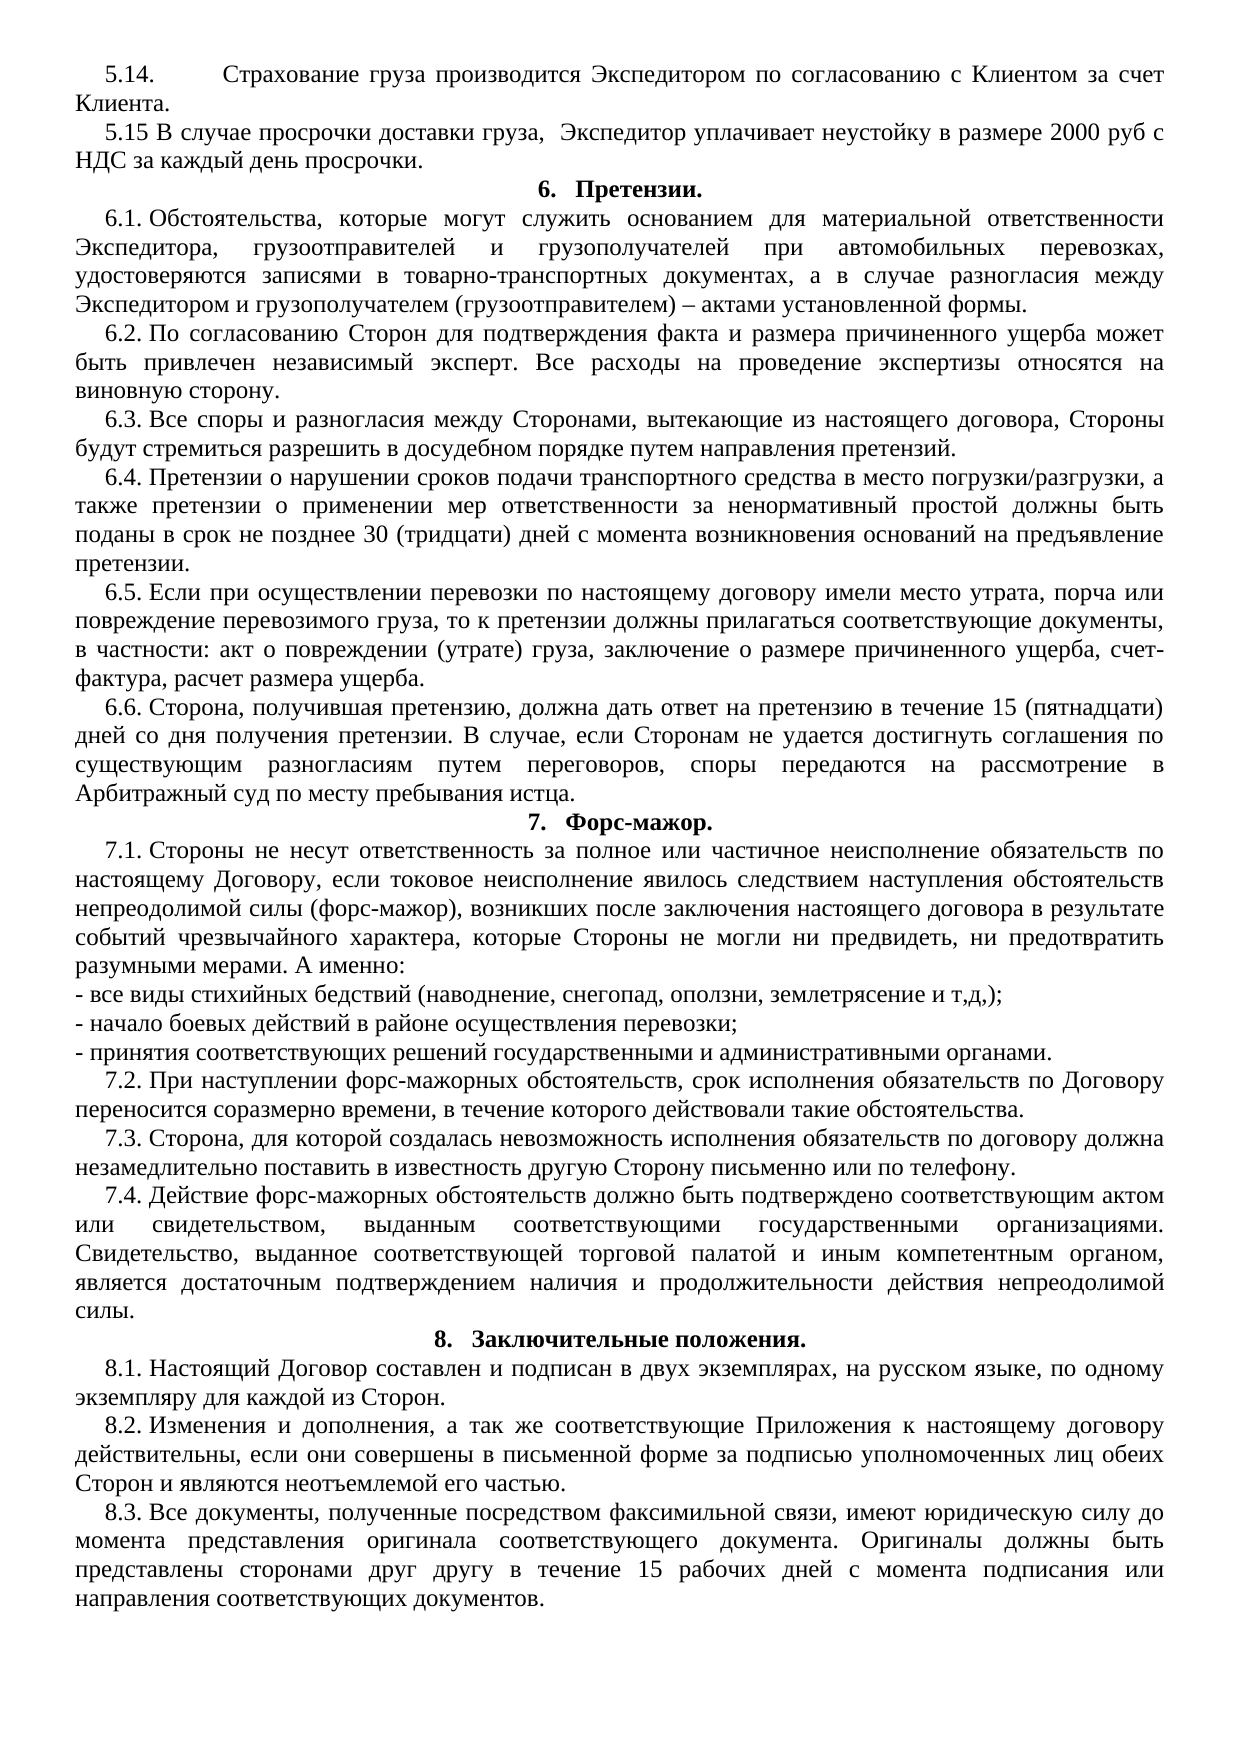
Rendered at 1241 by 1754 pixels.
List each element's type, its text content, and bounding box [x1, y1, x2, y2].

text 6.2. По согласованию Сторон для подтверждения факта и размера причиненного ущерба может быть привлечен независимый эксперт. Все расходы на проведение экспертизы относятся на виновную сторону. [75, 318, 1165, 404]
text 6.4. Претензии о нарушении сроков подачи транспортного средства в место погрузки/разгрузки, а также претензии о применении мер ответственности за ненормативный простой должны быть поданы в срок не позднее 30 (тридцати) дней с момента возникновения оснований на предъявление претензии. [75, 462, 1165, 577]
text 8.3. Все документы, полученные посредством факсимильной связи, имеют юридическую силу до момента представления оригинала соответствующего документа. Оригиналы должны быть представлены сторонами друг другу в течение 15 рабочих дней с момента подписания или направления соответствующих документов. [75, 1497, 1165, 1612]
text 6.6. Сторона, получившая претензию, должна дать ответ на претензию в течение 15 (пятнадцати) дней со дня получения претензии. В случае, если Сторонам не удается достигнуть соглашения по существующим разногласиям путем переговоров, споры передаются на рассмотрение в Арбитражный суд по месту пребывания истца. [75, 692, 1165, 807]
text 7.2. При наступлении форс-мажорных обстоятельств, срок исполнения обязательств по Договору переносится соразмерно времени, в течение которого действовали такие обстоятельства. [75, 1065, 1165, 1123]
text 6.5. Если при осуществлении перевозки по настоящему договору имели место утрата, порча или повреждение перевозимого груза, то к претензии должны прилагаться соответствующие документы, в частности: акт о повреждении (утрате) груза, заключение о размере причиненного ущерба, счет-фактура, расчет размера ущерба. [75, 577, 1165, 692]
text 8. Заключительные положения. [75, 1324, 1165, 1353]
text 6.3. Все споры и разногласия между Сторонами, вытекающие из настоящего договора, Стороны будут стремиться разрешить в досудебном порядке путем направления претензий. [75, 404, 1165, 462]
text - все виды стихийных бедствий (наводнение, снегопад, оползни, землетрясение и т,д,); [75, 979, 1165, 1008]
text 8.1. Настоящий Договор составлен и подписан в двух экземплярах, на русском языке, по одному экземпляру для каждой из Сторон. [75, 1353, 1165, 1410]
text 5.15 В случае просрочки доставки груза, Экспедитор уплачивает неустойку в размере 2000 руб с НДС за каждый день просрочки. [75, 117, 1165, 174]
text 7.3. Сторона, для которой создалась невозможность исполнения обязательств по договору должна незамедлительно поставить в известность другую Сторону письменно или по телефону. [75, 1123, 1165, 1180]
text 5.14. Страхование груза производится Экспедитором по согласованию с Клиентом за счет Клиента. [75, 59, 1165, 117]
text 7. Форс-мажор. [75, 807, 1165, 835]
text 6.1. Обстоятельства, которые могут служить основанием для материальной ответственности Экспедитора, грузоотправителей и грузополучателей при автомобильных перевозках, удостоверяются записями в товарно-транспортных документах, а в случае разногласия между Экспедитором и грузополучателем (грузоотправителем) – актами установленной формы. [75, 203, 1165, 318]
text 7.4. Действие форс-мажорных обстоятельств должно быть подтверждено соответствующим актом или свидетельством, выданным соответствующими государственными организациями. Свидетельство, выданное соответствующей торговой палатой и иным компетентным органом, является достаточным подтверждением наличия и продолжительности действия непреодолимой силы. [75, 1180, 1165, 1324]
text 7.1. Стороны не несут ответственность за полное или частичное неисполнение обязательств по настоящему Договору, если токовое неисполнение явилось следствием наступления обстоятельств непреодолимой силы (форс-мажор), возникших после заключения настоящего договора в результате событий чрезвычайного характера, которые Стороны не могли ни предвидеть, ни предотвратить разумными мерами. А именно: [75, 835, 1165, 979]
text - начало боевых действий в районе осуществления перевозки; [75, 1008, 1165, 1037]
text 6. Претензии. [75, 174, 1165, 203]
text 8.2. Изменения и дополнения, а так же соответствующие Приложения к настоящему договору действительны, если они совершены в письменной форме за подписью уполномоченных лиц обеих Сторон и являются неотъемлемой его частью. [75, 1410, 1165, 1497]
text - принятия соответствующих решений государственными и административными органами. [75, 1037, 1165, 1065]
